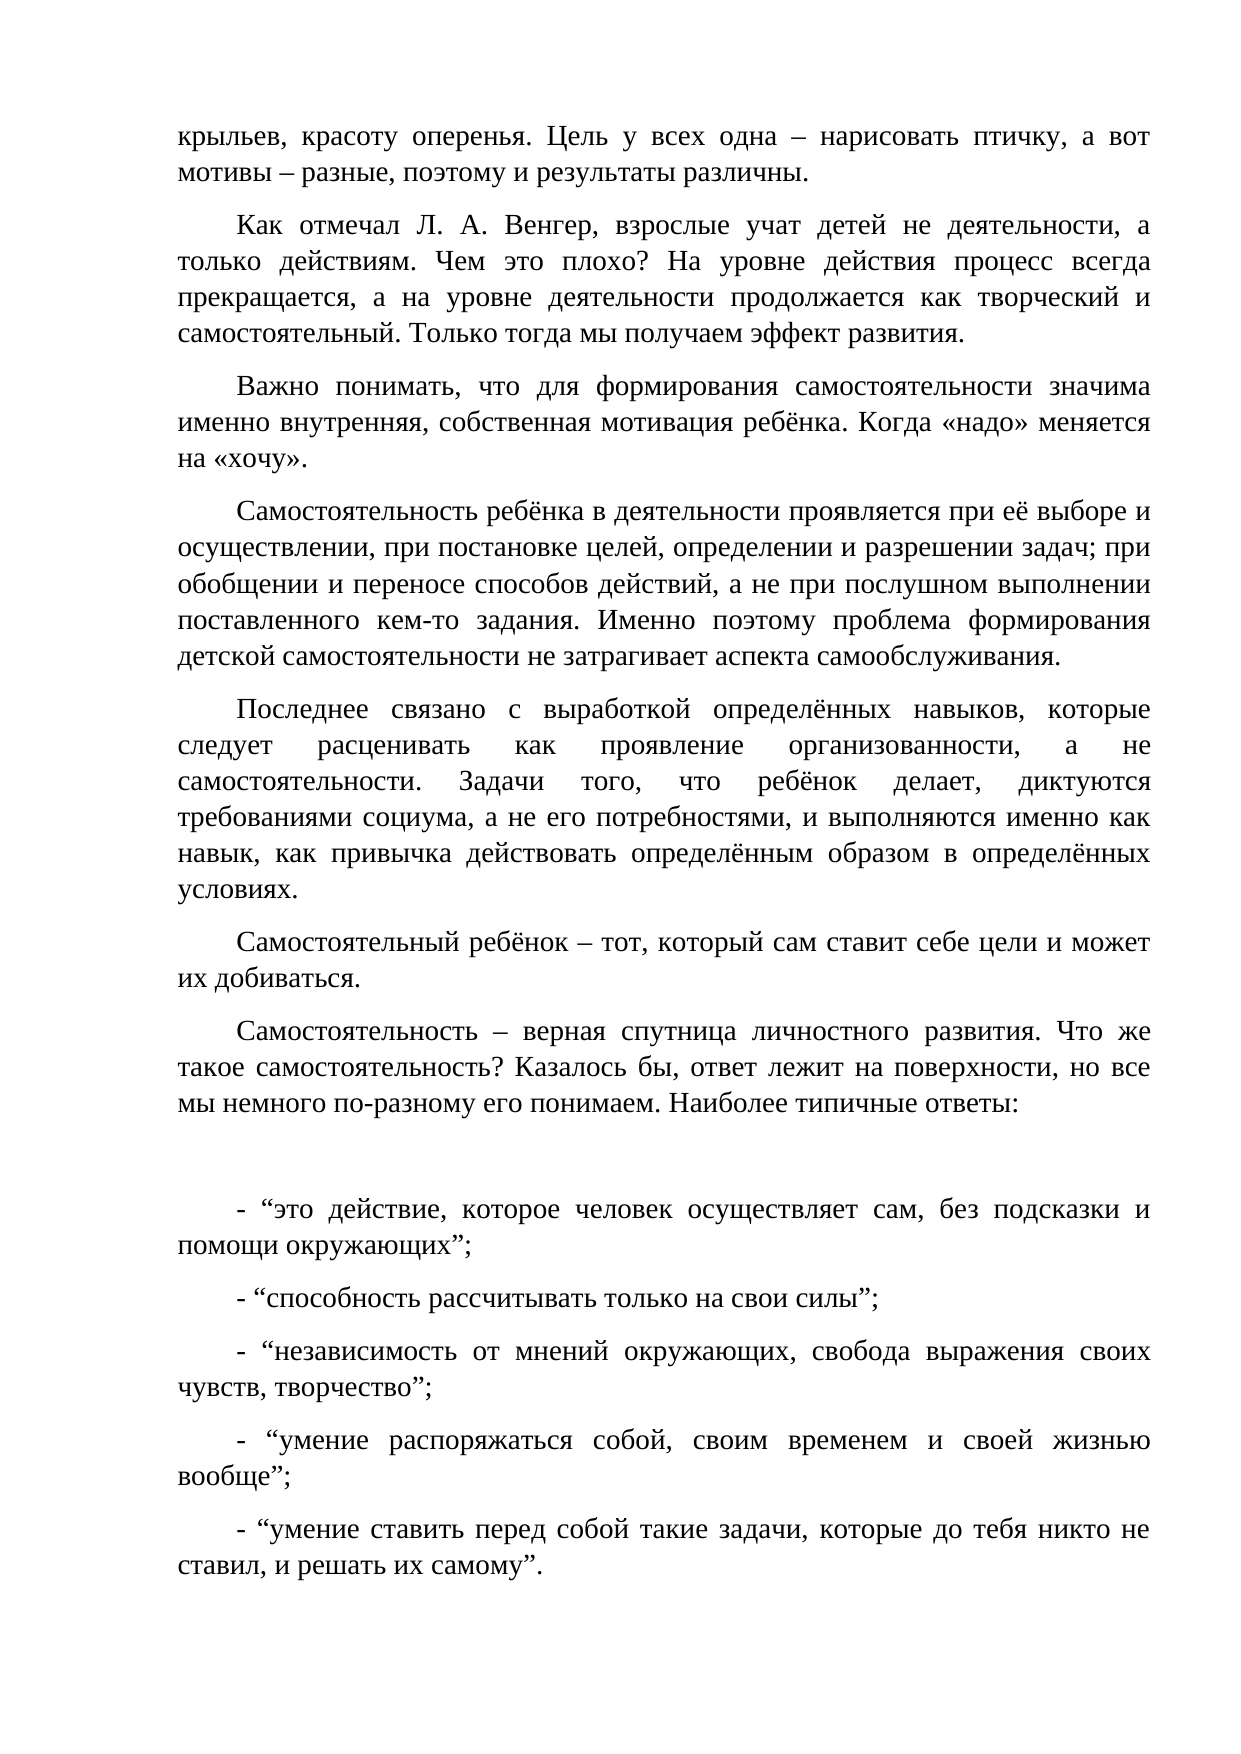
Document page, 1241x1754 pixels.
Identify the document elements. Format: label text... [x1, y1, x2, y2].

text Самостоятельность – верная спутница личностного развития. Что же такое самостоятельность? Казалось бы, ответ лежит на поверхности, но все мы немного по-разному его понимаем. Наиболее типичные ответы: [177, 1013, 1152, 1119]
text Важно понимать, что для формирования самостоятельности значима именно внутренняя, собственная мотивация ребёнка. Когда «надо» меняется на «хочу». [177, 368, 1152, 474]
text Самостоятельный ребёнок – тот, который сам ставит себе цели и может их добиваться. [177, 924, 1152, 994]
text - “умение ставить перед собой такие задачи, которые до тебя никто не ставил, и решать их самому”. [177, 1511, 1152, 1581]
text - “независимость от мнений окружающих, свобода выражения своих чувств, творчество”; [177, 1333, 1152, 1403]
text Последнее связано с выработкой определённых навыков, которые следует расценивать как проявление организованности, а не самостоятельности. Задачи того, что ребёнок делает, диктуются требованиями социума, а не его потребностями, и выполняются именно как навык, как привычка действовать определённым образом в определённых условиях. [177, 691, 1152, 905]
text Самостоятельность ребёнка в деятельности проявляется при её выборе и осуществлении, при постановке целей, определении и разрешении задач; при обобщении и переносе способов действий, а не при послушном выполнении поставленного кем-то задания. Именно поэтому проблема формирования детской самостоятельности не затрагивает аспекта самообслуживания. [177, 493, 1152, 672]
text - “это действие, которое человек осуществляет сам, без подсказки и помощи окружающих”; [177, 1191, 1152, 1261]
text - “способность рассчитывать только на свои силы”; [177, 1280, 1152, 1314]
text Как отмечал Л. А. Венгер, взрослые учат детей не деятельности, а только действиям. Чем это плохо? На уровне действия процесс всегда прекращается, а на уровне деятельности продолжается как творческий и самостоятельный. Только тогда мы получаем эффект развития. [177, 207, 1152, 349]
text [177, 118, 1152, 188]
text - “умение распоряжаться собой, своим временем и своей жизнью вообще”; [177, 1422, 1152, 1492]
